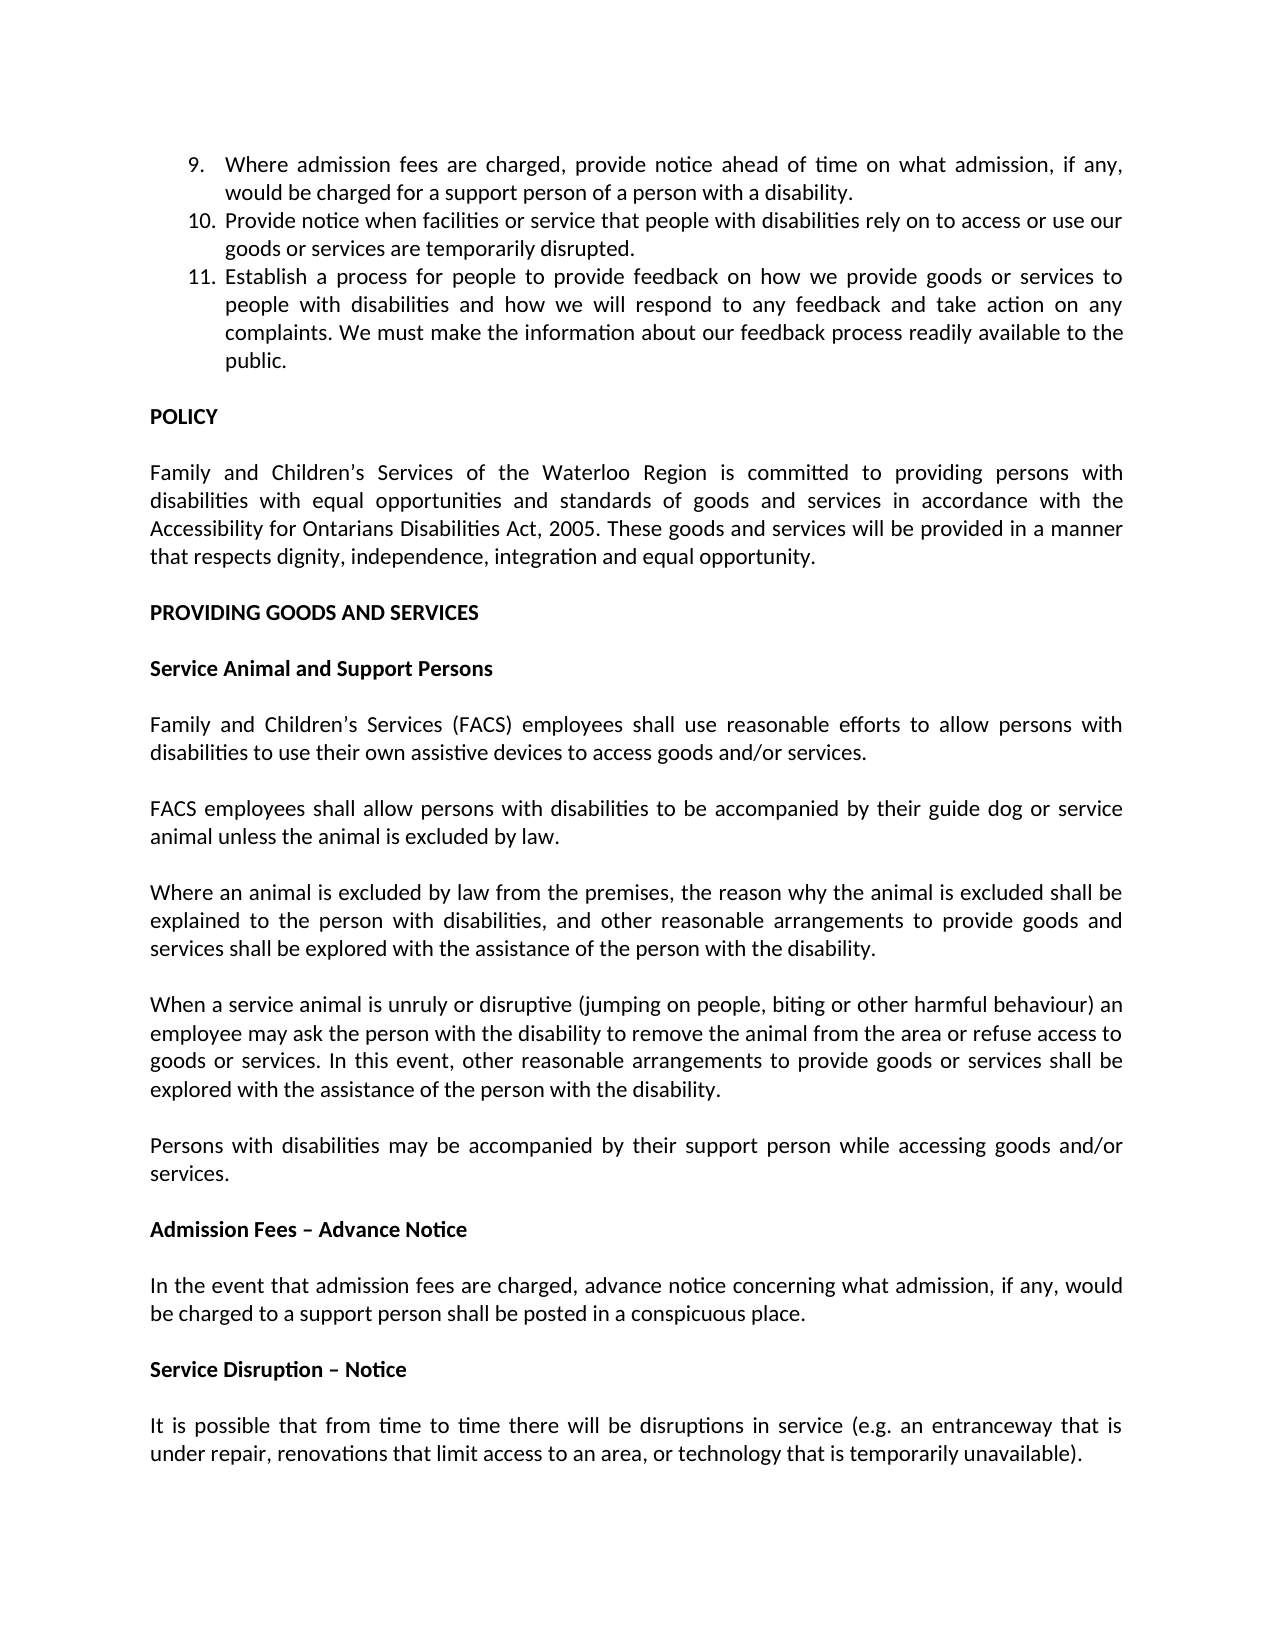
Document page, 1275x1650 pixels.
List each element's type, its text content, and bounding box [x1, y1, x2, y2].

text Family and Children’s Services of the Waterloo Region is committed to providing persons with disabilities with equal opportunities and standards of goods and services in accordance with the Accessibility for Ontarians Disabilities Act, 2005. These goods and services will be provided in a manner that respects dignity, independence, integration and equal opportunity. [150, 458, 1125, 570]
list Where admission fees are charged, provide notice ahead of time on what admission, if any, would be charged for a support person of a person with a disability. [187, 150, 1125, 206]
text FACS employees shall allow persons with disabilities to be accompanied by their guide dog or service animal unless the animal is excluded by law. [150, 794, 1125, 851]
list Establish a process for people to provide feedback on how we provide goods or services to people with disabilities and how we will respond to any feedback and take action on any complaints. We must make the information about our feedback process readily available to the public. [187, 262, 1125, 374]
list Provide notice when facilities or service that people with disabilities rely on to access or use our goods or services are temporarily disrupted. [187, 206, 1125, 262]
text In the event that admission fees are charged, advance notice concerning what admission, if any, would be charged to a support person shall be posted in a conspicuous place. [150, 1271, 1125, 1327]
text Service Disruption – Notice [150, 1355, 1125, 1383]
text When a service animal is unruly or disruptive (jumping on people, biting or other harmful behaviour) an employee may ask the person with the disability to remove the animal from the area or refuse access to goods or services. In this event, other reasonable arrangements to provide goods or services shall be explored with the assistance of the person with the disability. [150, 991, 1125, 1103]
text Service Animal and Support Persons [150, 654, 1125, 682]
text Where an animal is excluded by law from the premises, the reason why the animal is excluded shall be explained to the person with disabilities, and other reasonable arrangements to provide goods and services shall be explored with the assistance of the person with the disability. [150, 878, 1125, 963]
text POLICY [150, 402, 1125, 430]
text Persons with disabilities may be accompanied by their support person while accessing goods and/or services. [150, 1131, 1125, 1187]
text It is possible that from time to time there will be disruptions in service (e.g. an entranceway that is under repair, renovations that limit access to an area, or technology that is temporarily unavailable). [150, 1411, 1125, 1467]
text Admission Fees – Advance Notice [150, 1215, 1125, 1243]
text PROVIDING GOODS AND SERVICES [150, 598, 1125, 626]
text Family and Children’s Services (FACS) employees shall use reasonable efforts to allow persons with disabilities to use their own assistive devices to access goods and/or services. [150, 710, 1125, 766]
